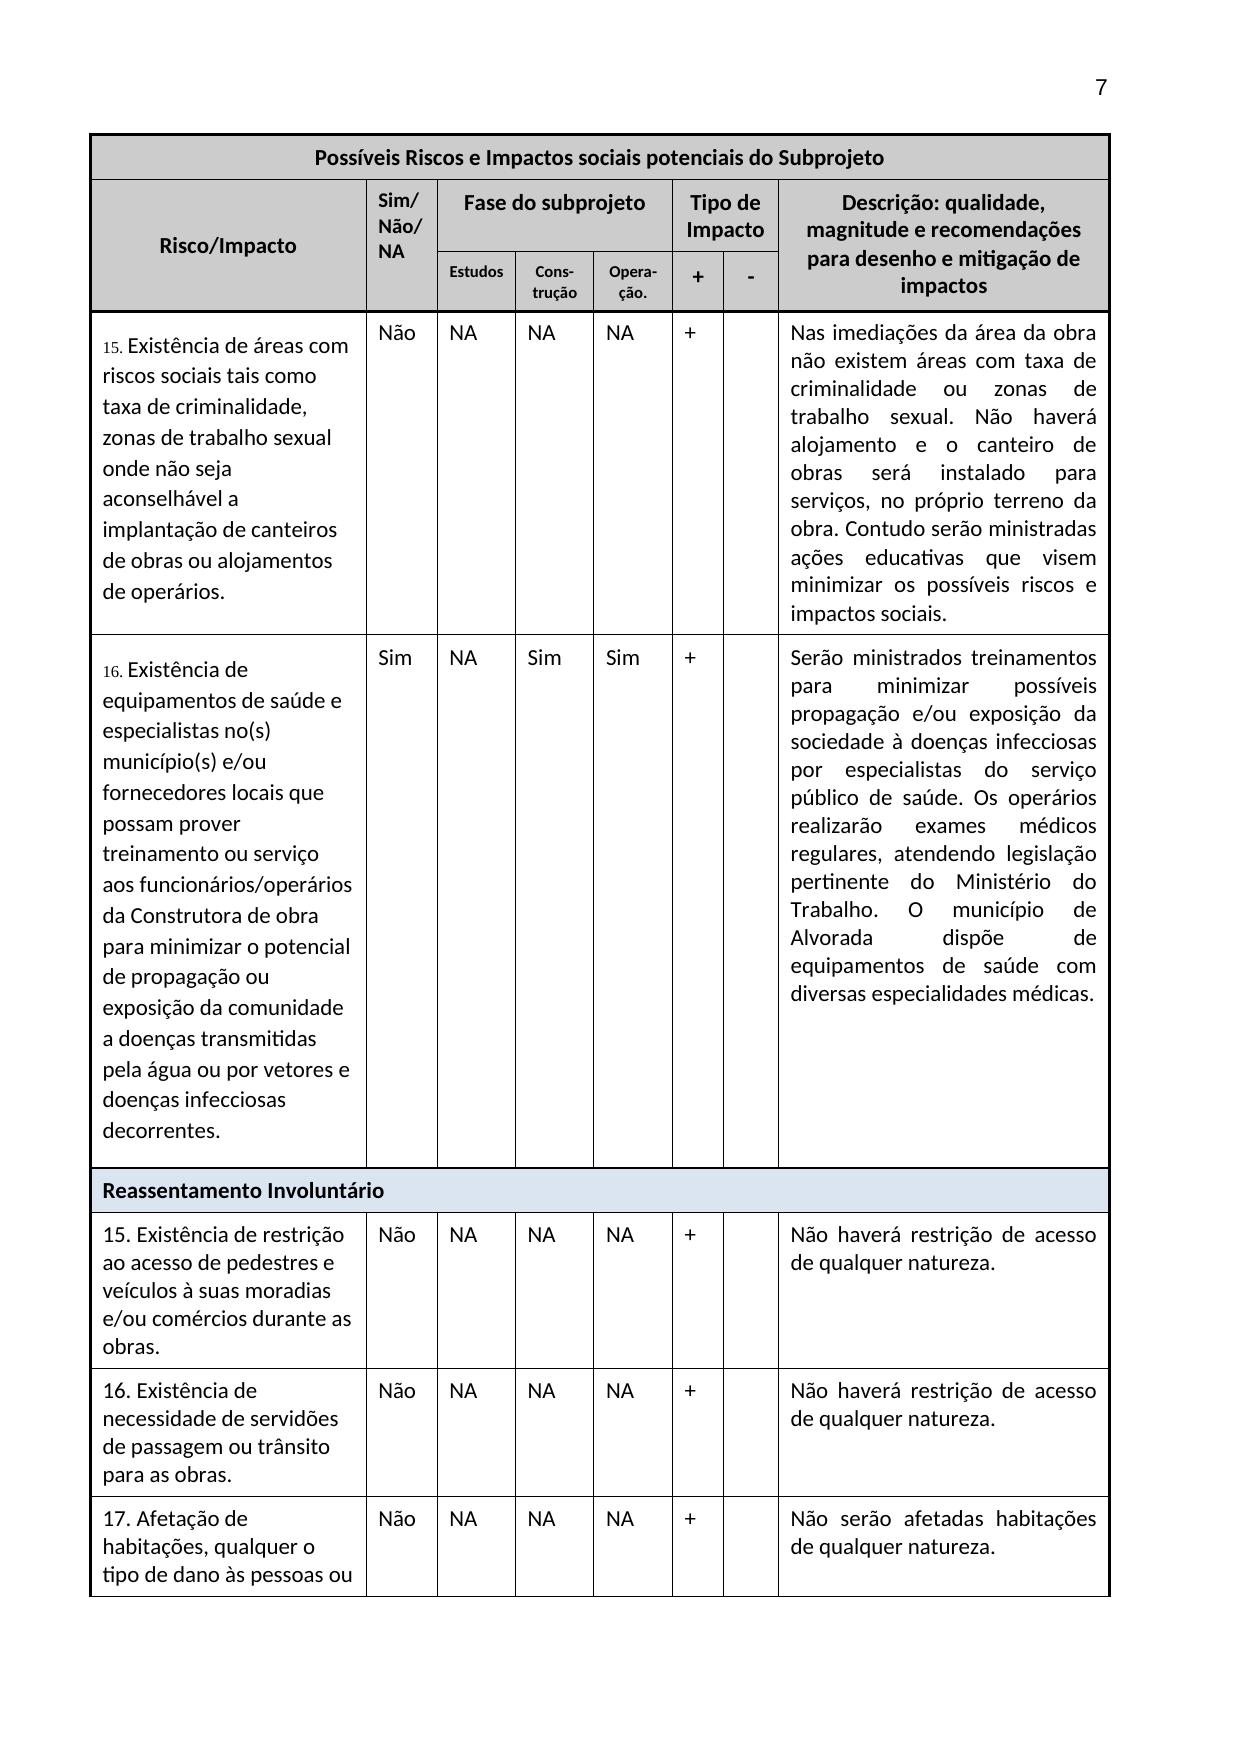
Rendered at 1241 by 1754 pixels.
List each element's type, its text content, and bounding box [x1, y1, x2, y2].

table_cell NA [594, 1369, 672, 1496]
table_cell Nas imediações da área da obra não existem áreas com taxa de criminalidade ou zonas de trabalho sexual. Não haverá alojamento e o canteiro de obras será instalado para serviços, no próprio terreno da obra. Contudo serão ministradas ações educativas que visem minimizar os possíveis riscos e impactos sociais. [779, 313, 1108, 634]
table_cell Sim [594, 635, 672, 1167]
table_cell NA [594, 1213, 672, 1368]
table_cell + [673, 252, 723, 310]
table_cell Cons-trução [516, 252, 593, 310]
table_cell [724, 313, 778, 634]
table_cell 17. Afetação de habitações, qualquer o tipo de dano às pessoas ou bens de qualquer natureza, incluindo as propriedades contíguas à obra. [92, 1497, 366, 1596]
table_cell Sim [367, 635, 437, 1167]
table_cell + [673, 1497, 723, 1596]
table_cell Não serão afetadas habitações de qualquer natureza. [779, 1497, 1108, 1596]
table_cell + [673, 635, 723, 1167]
table_cell Fase do subprojeto [438, 180, 672, 251]
table_cell NA [594, 1497, 672, 1596]
table_cell Tipo de Impacto [673, 180, 778, 251]
table_cell Não [367, 1369, 437, 1496]
table_cell NA [438, 635, 515, 1167]
table_cell NA [516, 1369, 593, 1496]
table_cell Sim/ Não/ NA [367, 180, 437, 310]
table_cell NA [594, 313, 672, 634]
table_cell Sim [516, 635, 593, 1167]
table_cell Existência de áreas com riscos sociais tais como taxa de criminalidade, zonas de trabalho sexual onde não seja aconselhável a implantação de canteiros de obras ou alojamentos de operários. [92, 313, 366, 634]
table_cell 16. Existência de necessidade de servidões de passagem ou trânsito para as obras. [92, 1369, 366, 1496]
table_header Possíveis Riscos e Impactos sociais potenciais do Subprojeto [92, 136, 1108, 179]
table_cell Reassentamento Involuntário [92, 1169, 1108, 1212]
table_cell NA [438, 1213, 515, 1368]
table_cell + [673, 1213, 723, 1368]
table_cell NA [438, 313, 515, 634]
table_cell NA [438, 1497, 515, 1596]
table_cell Não haverá restrição de acesso de qualquer natureza. [779, 1213, 1108, 1368]
table_cell Existência de equipamentos de saúde e especialistas no(s) município(s) e/ou fornecedores locais que possam prover treinamento ou serviço aos funcionários/operários da Construtora de obra para minimizar o potencial de propagação ou exposição da comunidade a doenças transmitidas pela água ou por vetores e doenças infecciosas decorrentes. [92, 635, 366, 1167]
table_cell NA [516, 1497, 593, 1596]
table_cell - [724, 252, 778, 310]
table_cell [724, 1369, 778, 1496]
table_cell Opera-ção. [594, 252, 672, 310]
table_cell Não [367, 1213, 437, 1368]
table_cell Não haverá restrição de acesso de qualquer natureza. [779, 1369, 1108, 1496]
table_cell NA [438, 1369, 515, 1496]
table_cell [724, 635, 778, 1167]
table_cell NA [516, 313, 593, 634]
table_cell + [673, 313, 723, 634]
table_cell Descrição: qualidade, magnitude e recomendações para desenho e mitigação de impactos [779, 180, 1108, 310]
table_cell Serão ministrados treinamentos para minimizar possíveis propagação e/ou exposição da sociedade à doenças infecciosas por especialistas do serviço público de saúde. Os operários realizarão exames médicos regulares, atendendo legislação pertinente do Ministério do Trabalho. O município de Alvorada dispõe de equipamentos de saúde com diversas especialidades médicas. [779, 635, 1108, 1167]
table_cell Não [367, 1497, 437, 1596]
table_cell Risco/Impacto [92, 180, 366, 310]
table_cell NA [516, 1213, 593, 1368]
table_cell + [673, 1369, 723, 1496]
table_cell Não [367, 313, 437, 634]
table_cell Estudos [438, 252, 515, 310]
table_cell 15. Existência de restrição ao acesso de pedestres e veículos à suas moradias e/ou comércios durante as obras. [92, 1213, 366, 1368]
table_cell [724, 1497, 778, 1596]
table_cell [724, 1213, 778, 1368]
